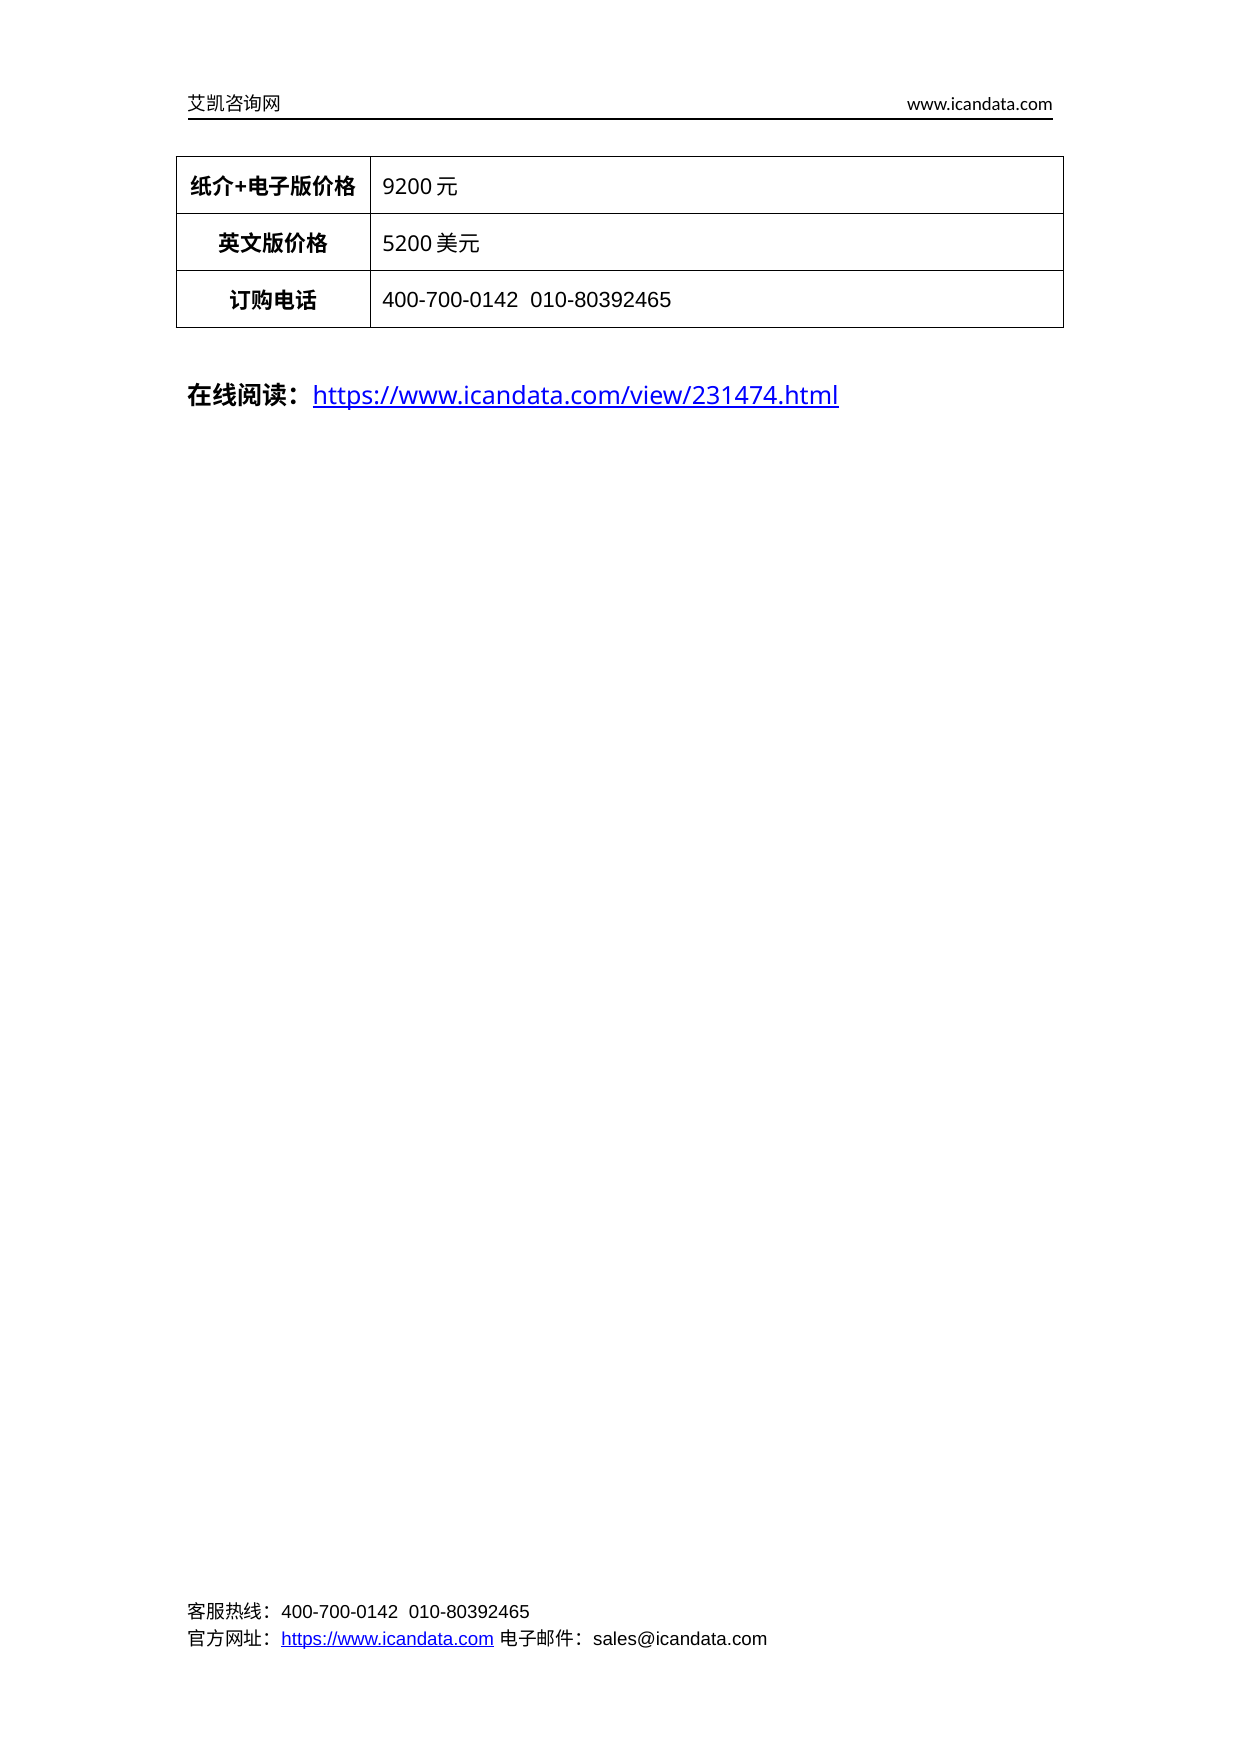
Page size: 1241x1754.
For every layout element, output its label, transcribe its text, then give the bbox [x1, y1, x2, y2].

text 在线阅读：https://www.icandata.com/view/231474.html [187, 361, 1053, 426]
table_cell 订购电话 [177, 271, 370, 327]
table_cell 英文版价格 [177, 214, 370, 270]
table_cell 纸介+电子版价格 [177, 157, 370, 213]
table_cell 5200美元 [371, 214, 1063, 270]
table_cell 400-700-0142 010-80392465 [371, 271, 1063, 327]
table_cell 9200元 [371, 157, 1063, 213]
